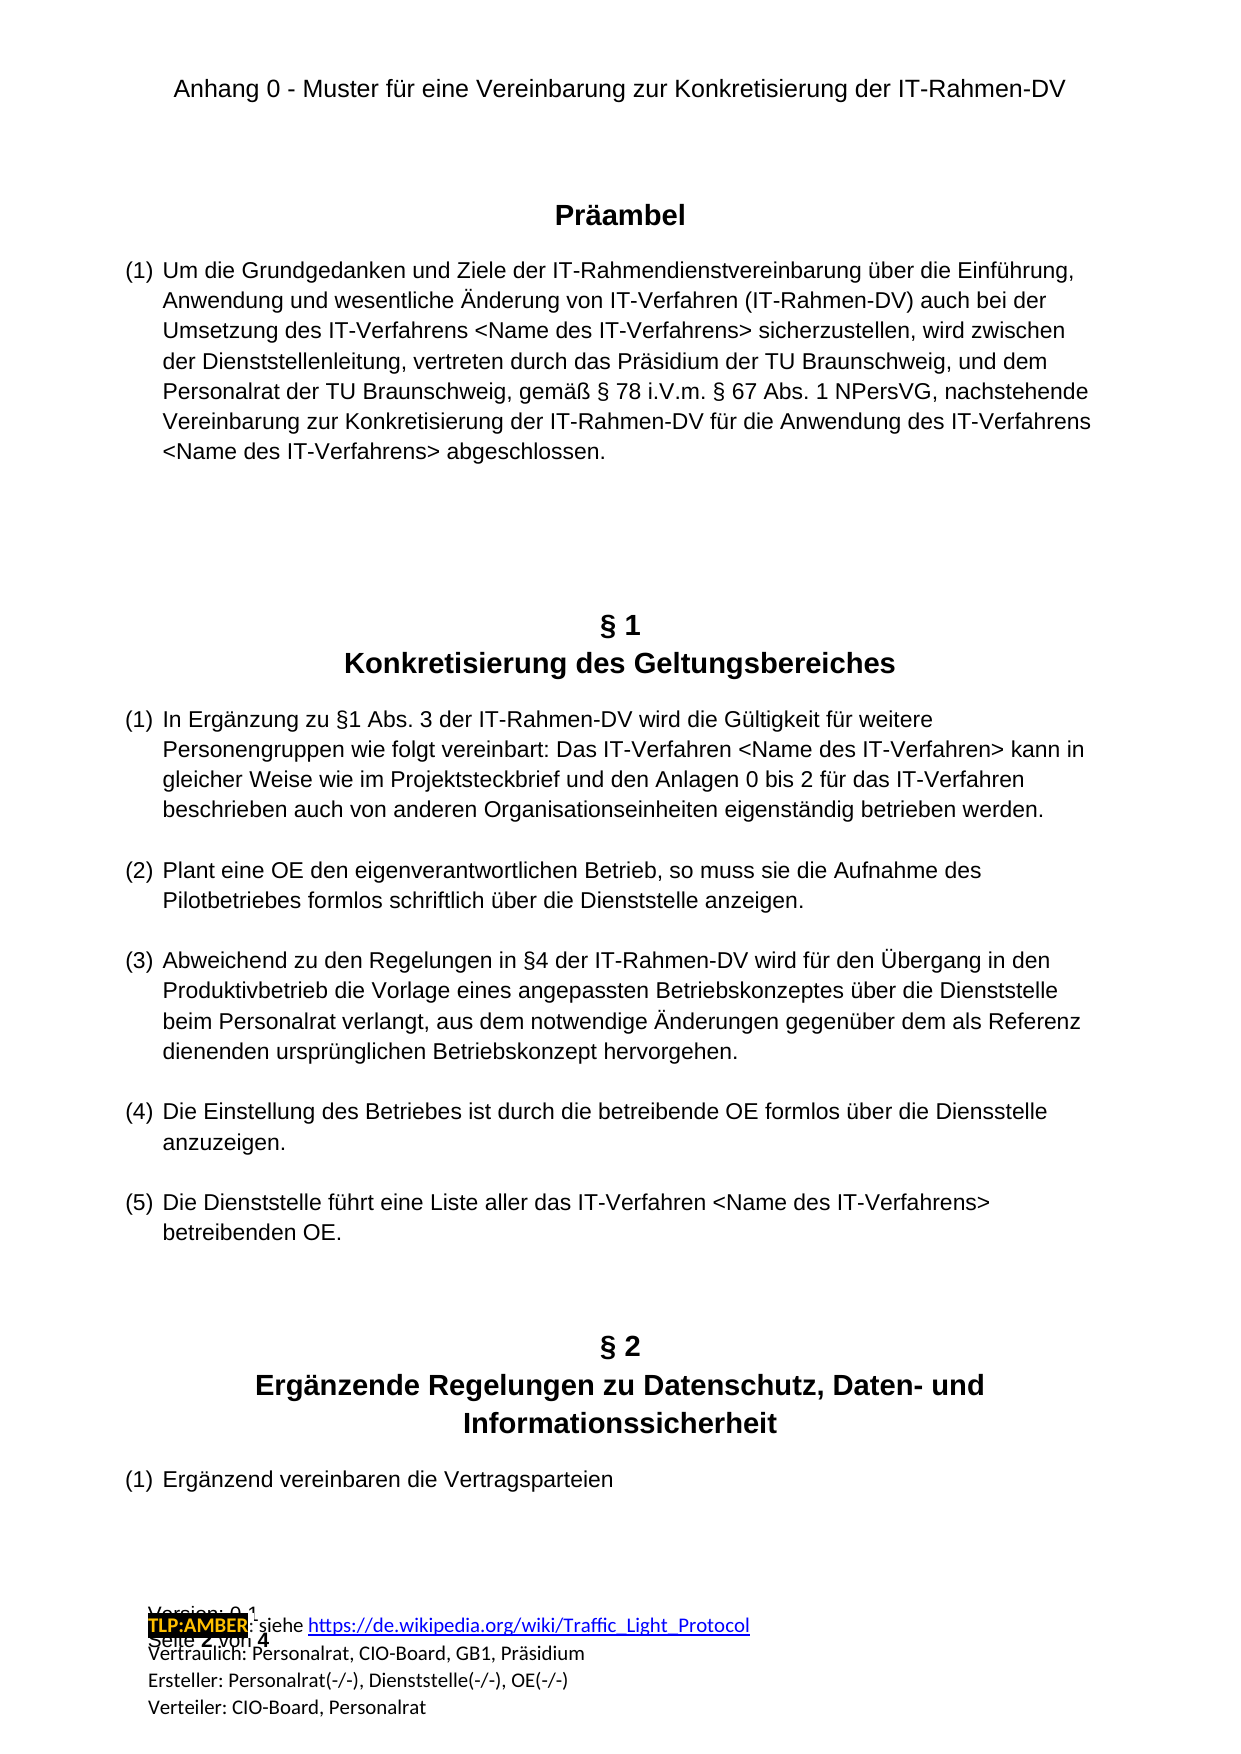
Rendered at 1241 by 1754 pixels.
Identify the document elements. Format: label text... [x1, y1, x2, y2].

subtitle § 1 Konkretisierung des Geltungsbereiches [148, 608, 1093, 680]
list Um die Grundgedanken und Ziele der IT-Rahmendienstvereinbarung über die Einführung, Anwendung und wesentliche Änderung von IT-Verfahren (IT-Rahmen-DV) auch bei der Umsetzung des IT-Verfahrens <Name des IT-Verfahrens> sicherzustellen, wird zwischen der Dienststellenleitung, vertreten durch das Präsidium der TU Braunschweig, und dem Personalrat der TU Braunschweig, gemäß § 78 i.V.m. § 67 Abs. 1 NPersVG, nachstehende Vereinbarung zur Konkretisierung der IT-Rahmen-DV für die Anwendung des IT-Verfahrens <Name des IT-Verfahrens> abgeschlossen. [125, 257, 1093, 464]
subtitle § 2 Ergänzende Regelungen zu Datenschutz, Daten- und Informationssicherheit [148, 1329, 1093, 1440]
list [125, 1466, 1093, 1492]
list Die Einstellung des Betriebes ist durch die betreibende OE formlos über die Diensstelle anzuzeigen. [125, 1098, 1093, 1155]
list Die Dienststelle führt eine Liste aller das IT-Verfahren <Name des IT-Verfahrens> betreibenden OE. [125, 1189, 1093, 1276]
list In Ergänzung zu §1 Abs. 3 der IT-Rahmen-DV wird die Gültigkeit für weitere Personengruppen wie folgt vereinbart: Das IT-Verfahren <Name des IT-Verfahren> kann in gleicher Weise wie im Projektsteckbrief und den Anlagen 0 bis 2 für das IT-Verfahren beschrieben auch von anderen Organisationseinheiten eigenständig betrieben werden. [125, 706, 1093, 822]
subtitle Präambel [148, 198, 1093, 231]
list Abweichend zu den Regelungen in §4 der IT-Rahmen-DV wird für den Übergang in den Produktivbetrieb die Vorlage eines angepassten Betriebskonzeptes über die Dienststelle beim Personalrat verlangt, aus dem notwendige Änderungen gegenüber dem als Referenz dienenden ursprünglichen Betriebskonzept hervorgehen. [125, 947, 1093, 1064]
list Plant eine OE den eigenverantwortlichen Betrieb, so muss sie die Aufnahme des Pilotbetriebes formlos schriftlich über die Dienststelle anzeigen. [125, 857, 1093, 913]
